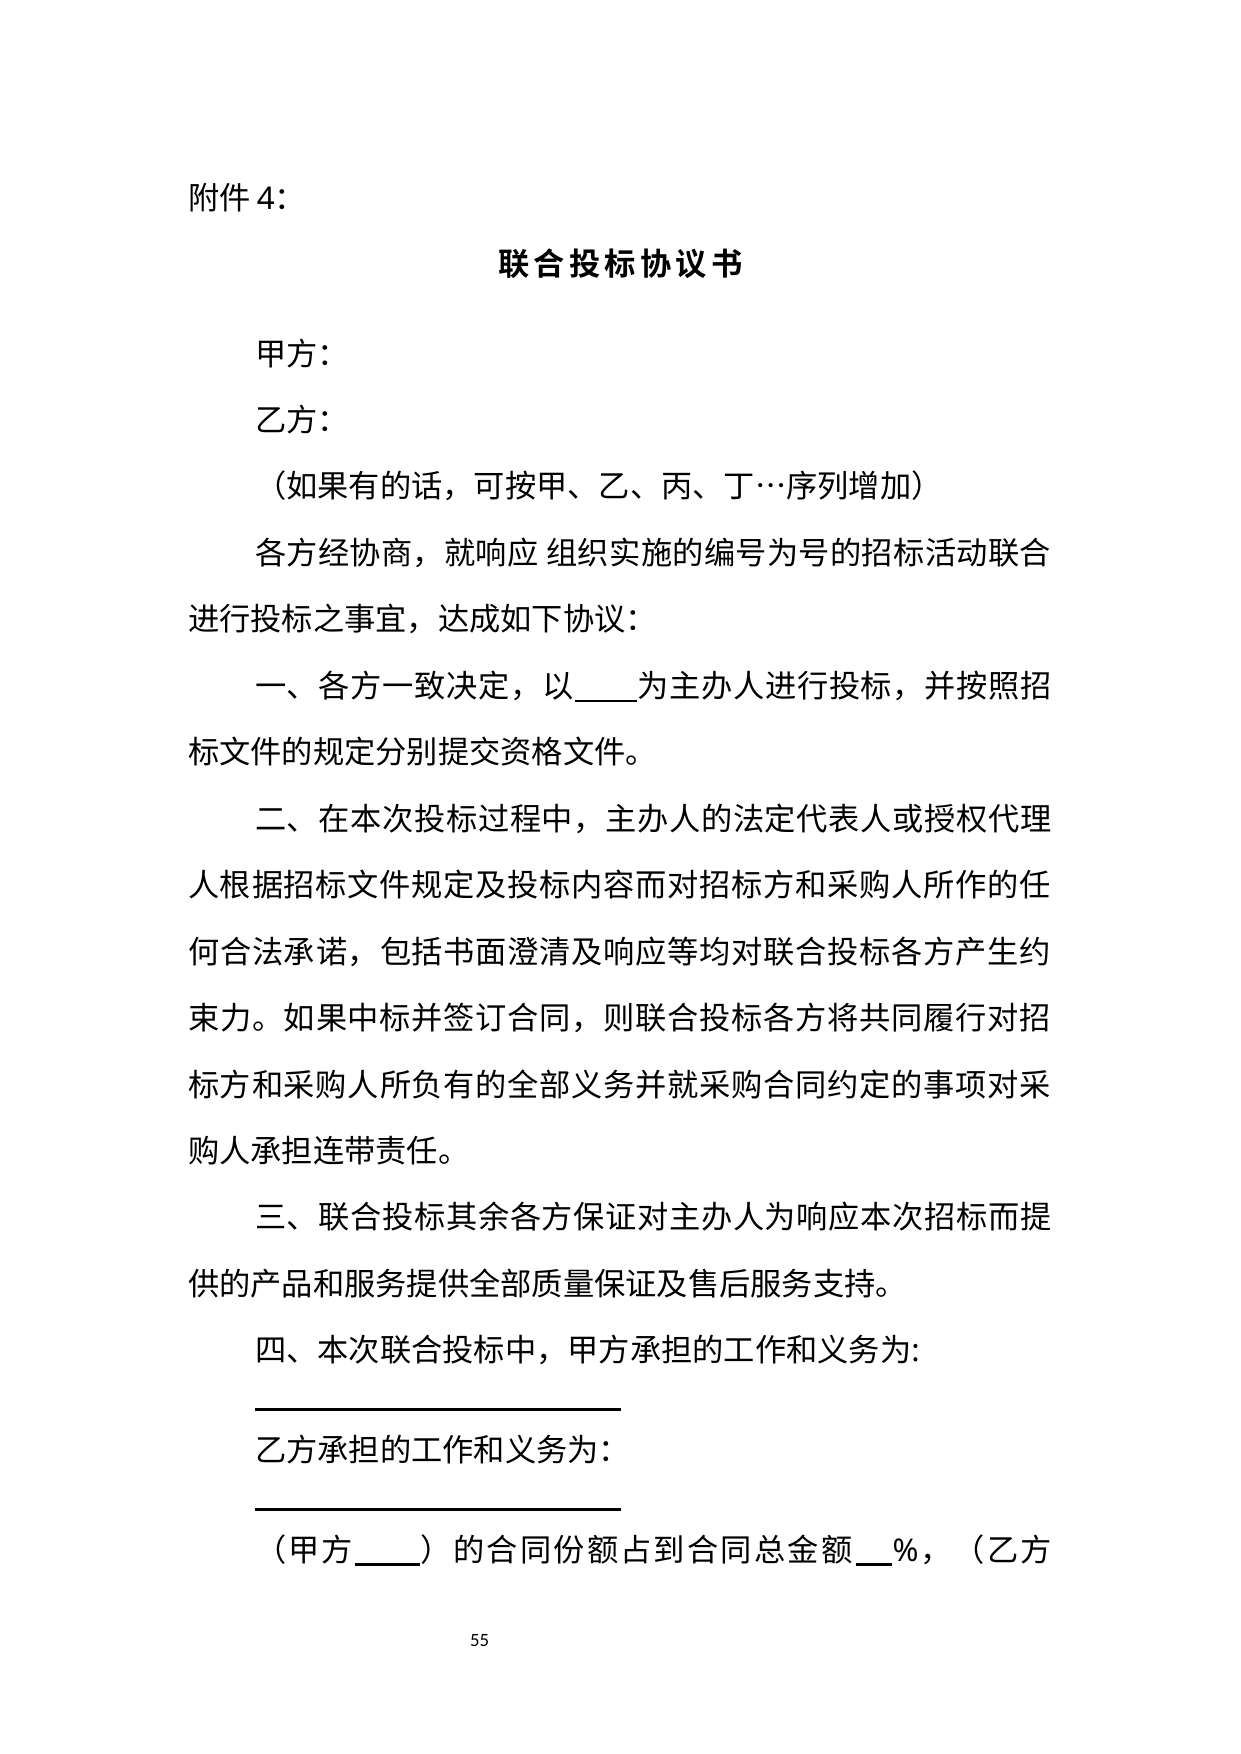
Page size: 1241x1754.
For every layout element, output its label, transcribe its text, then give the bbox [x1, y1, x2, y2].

text 附件4： [188, 162, 1052, 229]
text （如果有的话，可按甲、乙、丙、丁…序列增加） [188, 451, 1052, 517]
text 联合投标协议书 [188, 229, 1052, 295]
text 乙方承担的工作和义务为： [188, 1414, 1052, 1481]
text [188, 1514, 1052, 1581]
text 甲方： [188, 318, 1052, 384]
text 三、联合投标其余各方保证对主办人为响应本次招标而提供的产品和服务提供全部质量保证及售后服务支持。 [188, 1182, 1052, 1315]
text 乙方： [188, 384, 1052, 451]
text 二、在本次投标过程中，主办人的法定代表人或授权代理人根据招标文件规定及投标内容而对招标方和采购人所作的任何合法承诺，包括书面澄清及响应等均对联合投标各方产生约束力。如果中标并签订合同，则联合投标各方将共同履行对招标方和采购人所负有的全部义务并就采购合同约定的事项对采购人承担连带责任。 [188, 783, 1052, 1182]
text 各方经协商，就响应 组织实施的编号为号的招标活动联合进行投标之事宜，达成如下协议： [188, 517, 1052, 650]
text 四、本次联合投标中，甲方承担的工作和义务为: [188, 1315, 1052, 1381]
text 一、各方一致决定，以 为主办人进行投标，并按照招标文件的规定分别提交资格文件。 [188, 650, 1052, 783]
